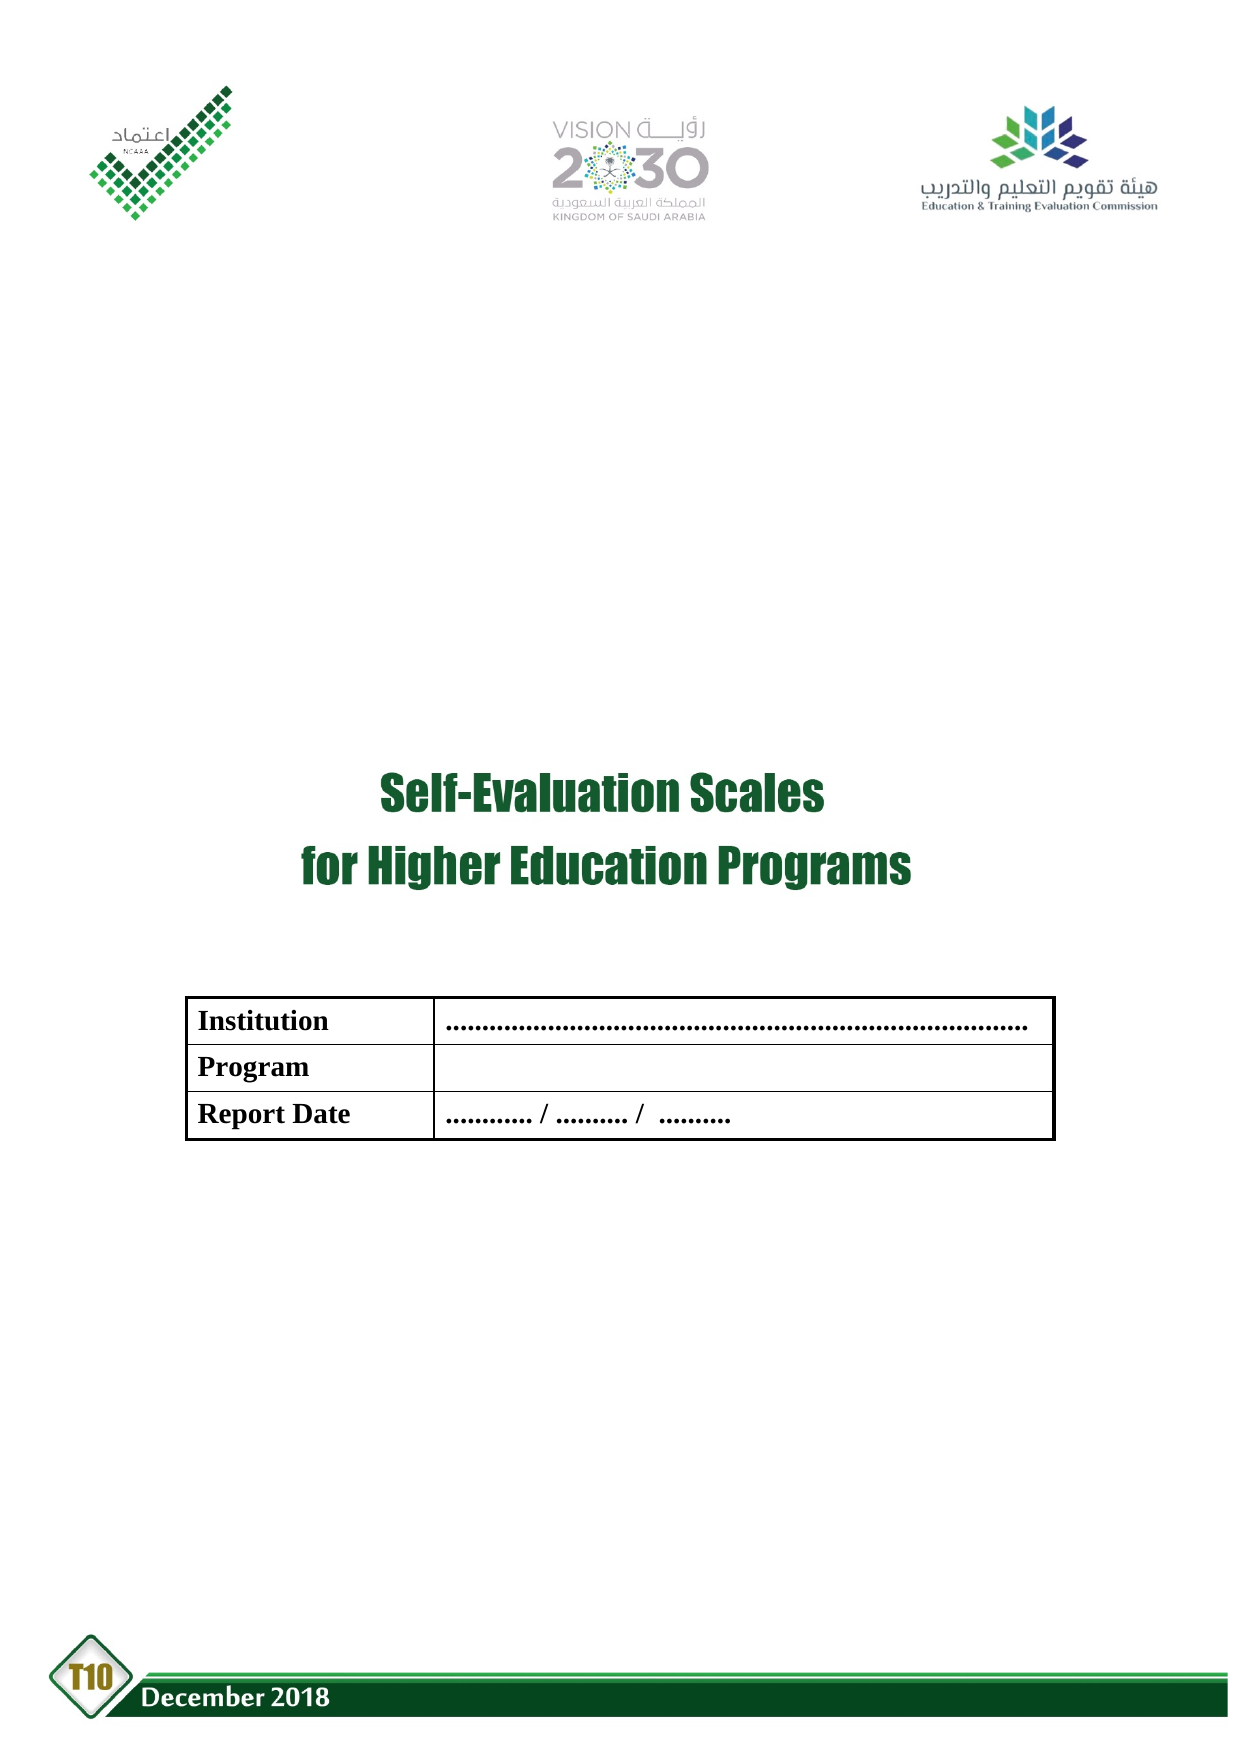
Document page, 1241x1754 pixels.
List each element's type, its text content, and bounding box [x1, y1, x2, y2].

table_cell ............ / .......... / .......... [435, 1092, 1052, 1138]
table_header Institution [188, 999, 433, 1043]
picture [17, 15, 1228, 1728]
table_cell Program [188, 1045, 433, 1091]
table_header ................................................................................ [435, 999, 1052, 1043]
table_cell Report Date [188, 1092, 433, 1138]
table_cell [435, 1045, 1052, 1091]
